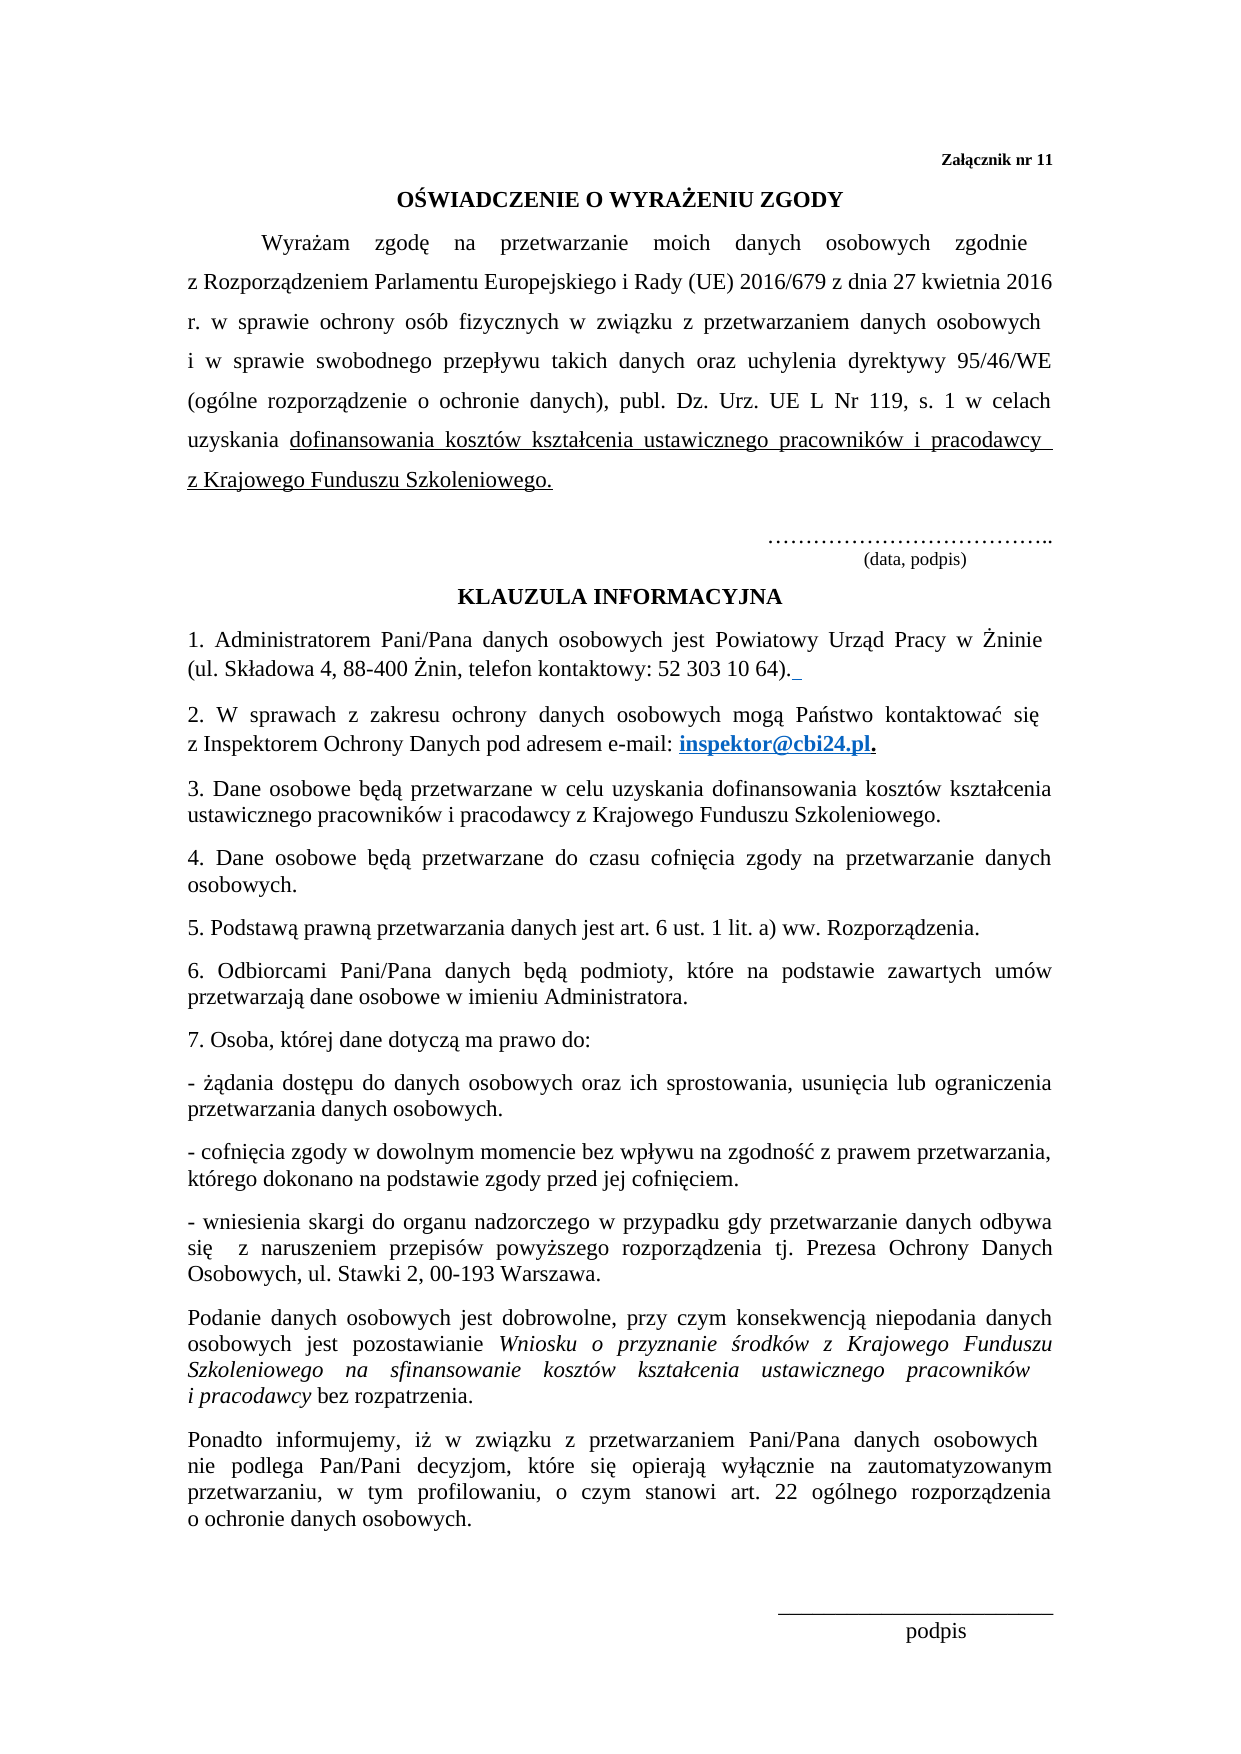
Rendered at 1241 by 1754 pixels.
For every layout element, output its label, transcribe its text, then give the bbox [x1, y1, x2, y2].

text Ponadto informujemy, iż w związku z przetwarzaniem Pani/Pana danych osobowych nie podlega Pan/Pani decyzjom, które się opierają wyłącznie na zautomatyzowanym przetwarzaniu, w tym profilowaniu, o czym stanowi art. 22 ogólnego rozporządzenia o ochronie danych osobowych. [187, 1426, 1053, 1531]
text - cofnięcia zgody w dowolnym momencie bez wpływu na zgodność z prawem przetwarzania, którego dokonano na podstawie zgody przed jej cofnięciem. [187, 1138, 1053, 1191]
text podpis [187, 1617, 1053, 1643]
text OŚWIADCZENIE O WYRAŻENIU ZGODY [187, 186, 1053, 212]
text (data, podpis) [187, 548, 1053, 570]
text Załącznik nr 11 [187, 150, 1053, 169]
text 1. Administratorem Pani/Pana danych osobowych jest Powiatowy Urząd Pracy w Żninie (ul. Składowa 4, 88-400 Żnin, telefon kontaktowy: 52 303 10 64). [187, 626, 1053, 682]
text 4. Dane osobowe będą przetwarzane do czasu cofnięcia zgody na przetwarzanie danych osobowych. [187, 844, 1053, 897]
text Podanie danych osobowych jest dobrowolne, przy czym konsekwencją niepodania danych osobowych jest pozostawianie Wniosku o przyznanie środków z Krajowego Funduszu Szkoleniowego na sfinansowanie kosztów kształcenia ustawicznego pracowników i pracodawcy bez rozpatrzenia. [187, 1303, 1053, 1409]
text 7. Osoba, której dane dotyczą ma prawo do: [187, 1026, 1053, 1052]
text KLAUZULA INFORMACYJNA [187, 583, 1053, 609]
text 6. Odbiorcami Pani/Pana danych będą podmioty, które na podstawie zawartych umów przetwarzają dane osobowe w imieniu Administratora. [187, 957, 1053, 1009]
text ……………………………….. [187, 522, 1053, 548]
text - żądania dostępu do danych osobowych oraz ich sprostowania, usunięcia lub ograniczenia przetwarzania danych osobowych. [187, 1069, 1053, 1122]
text Wyrażam zgodę na przetwarzanie moich danych osobowych zgodnie z Rozporządzeniem Parlamentu Europejskiego i Rady (UE) 2016/679 z dnia 27 kwietnia 2016 r. w sprawie ochrony osób fizycznych w związku z przetwarzaniem danych osobowych i w sprawie swobodnego przepływu takich danych oraz uchylenia dyrektywy 95/46/WE (ogólne rozporządzenie o ochronie danych), publ. Dz. Urz. UE L Nr 119, s. 1 w celach uzyskania dofinansowania kosztów kształcenia ustawicznego pracowników i pracodawcy z Krajowego Funduszu Szkoleniowego. [187, 229, 1053, 492]
text 2. W sprawach z zakresu ochrony danych osobowych mogą Państwo kontaktować się z Inspektorem Ochrony Danych pod adresem e-mail: inspektor@cbi24.pl. [187, 701, 1053, 756]
text 5. Podstawą prawną przetwarzania danych jest art. 6 ust. 1 lit. a) ww. Rozporządzenia. [187, 914, 1053, 940]
text 3. Dane osobowe będą przetwarzane w celu uzyskania dofinansowania kosztów kształcenia ustawicznego pracowników i pracodawcy z Krajowego Funduszu Szkoleniowego. [187, 775, 1053, 828]
text - wniesienia skargi do organu nadzorczego w przypadku gdy przetwarzanie danych odbywa się z naruszeniem przepisów powyższego rozporządzenia tj. Prezesa Ochrony Danych Osobowych, ul. Stawki 2, 00-193 Warszawa. [187, 1208, 1053, 1287]
text ________________________ [187, 1591, 1053, 1617]
